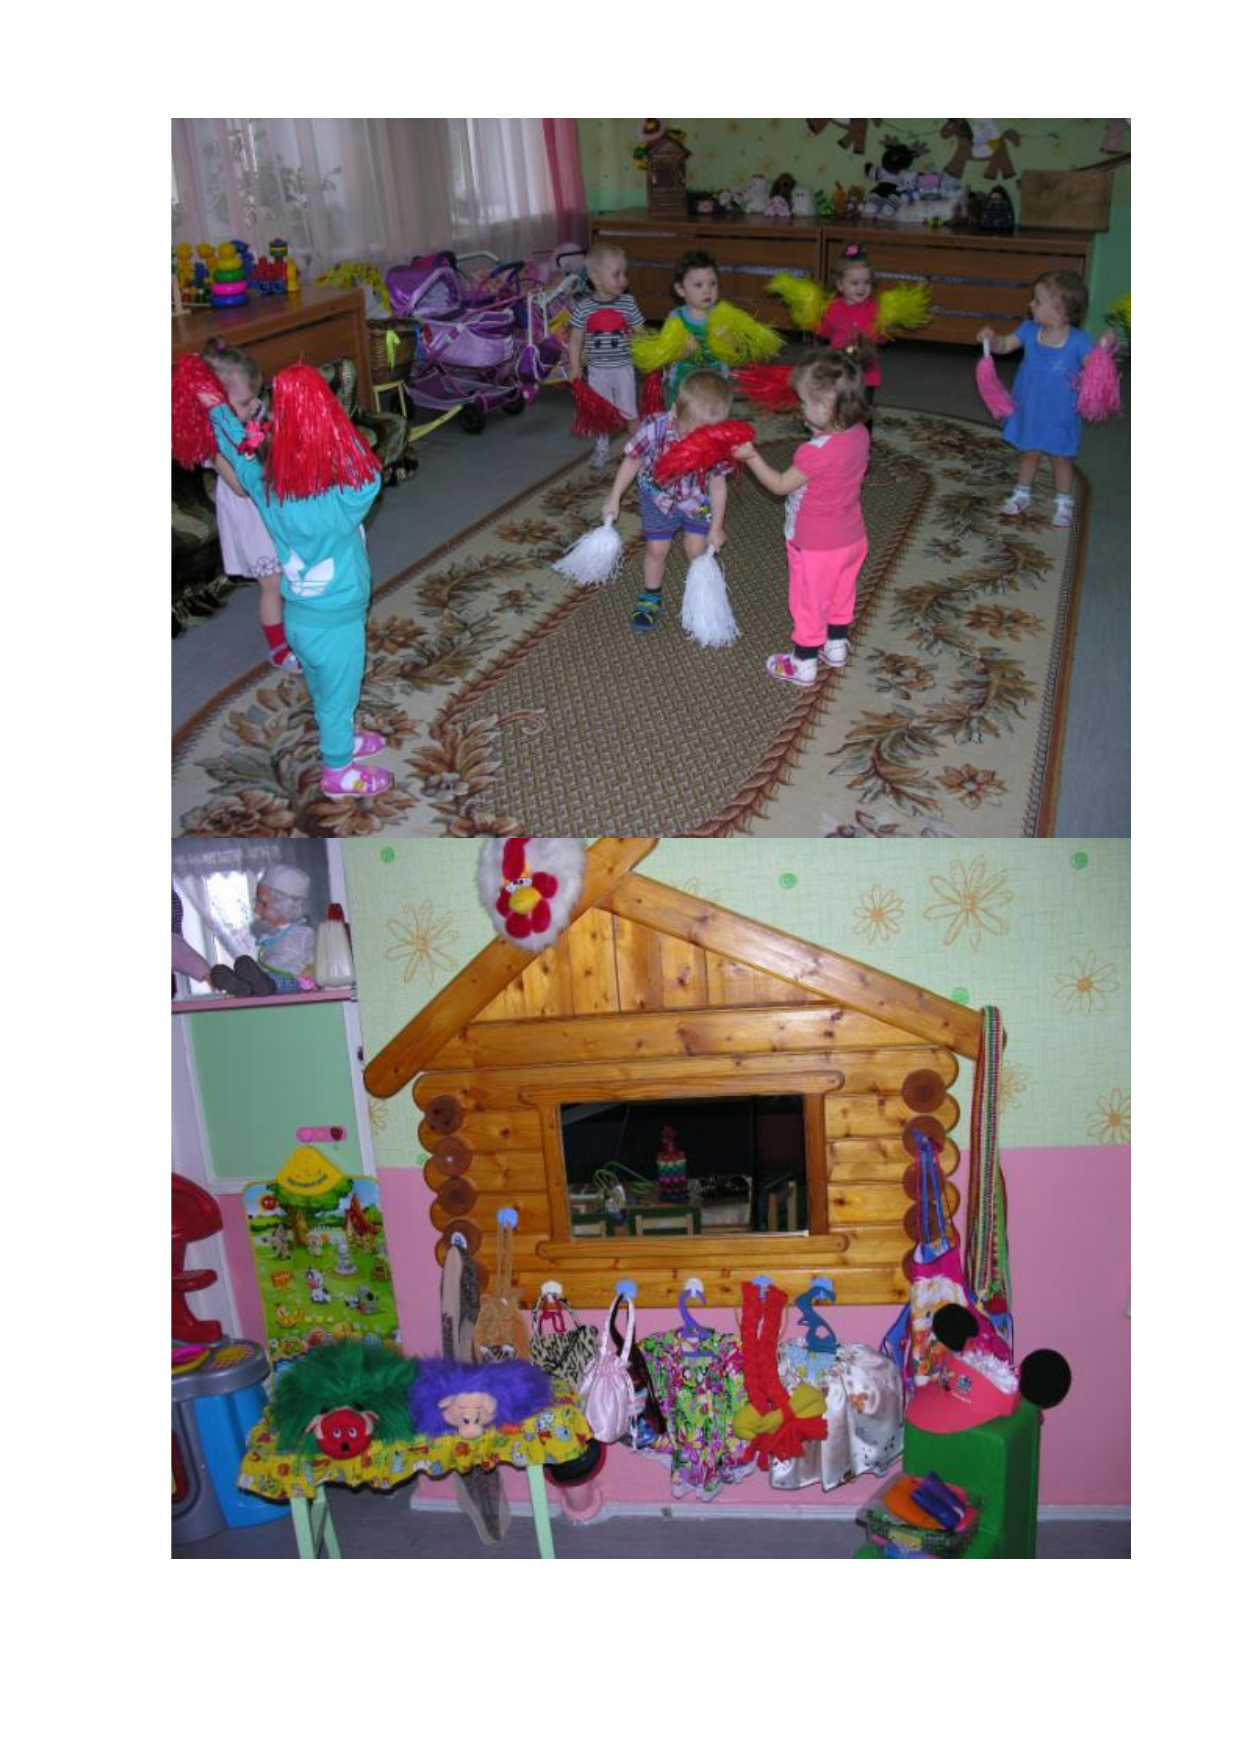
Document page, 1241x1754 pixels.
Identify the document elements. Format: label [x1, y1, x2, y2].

picture [171, 118, 1131, 1559]
